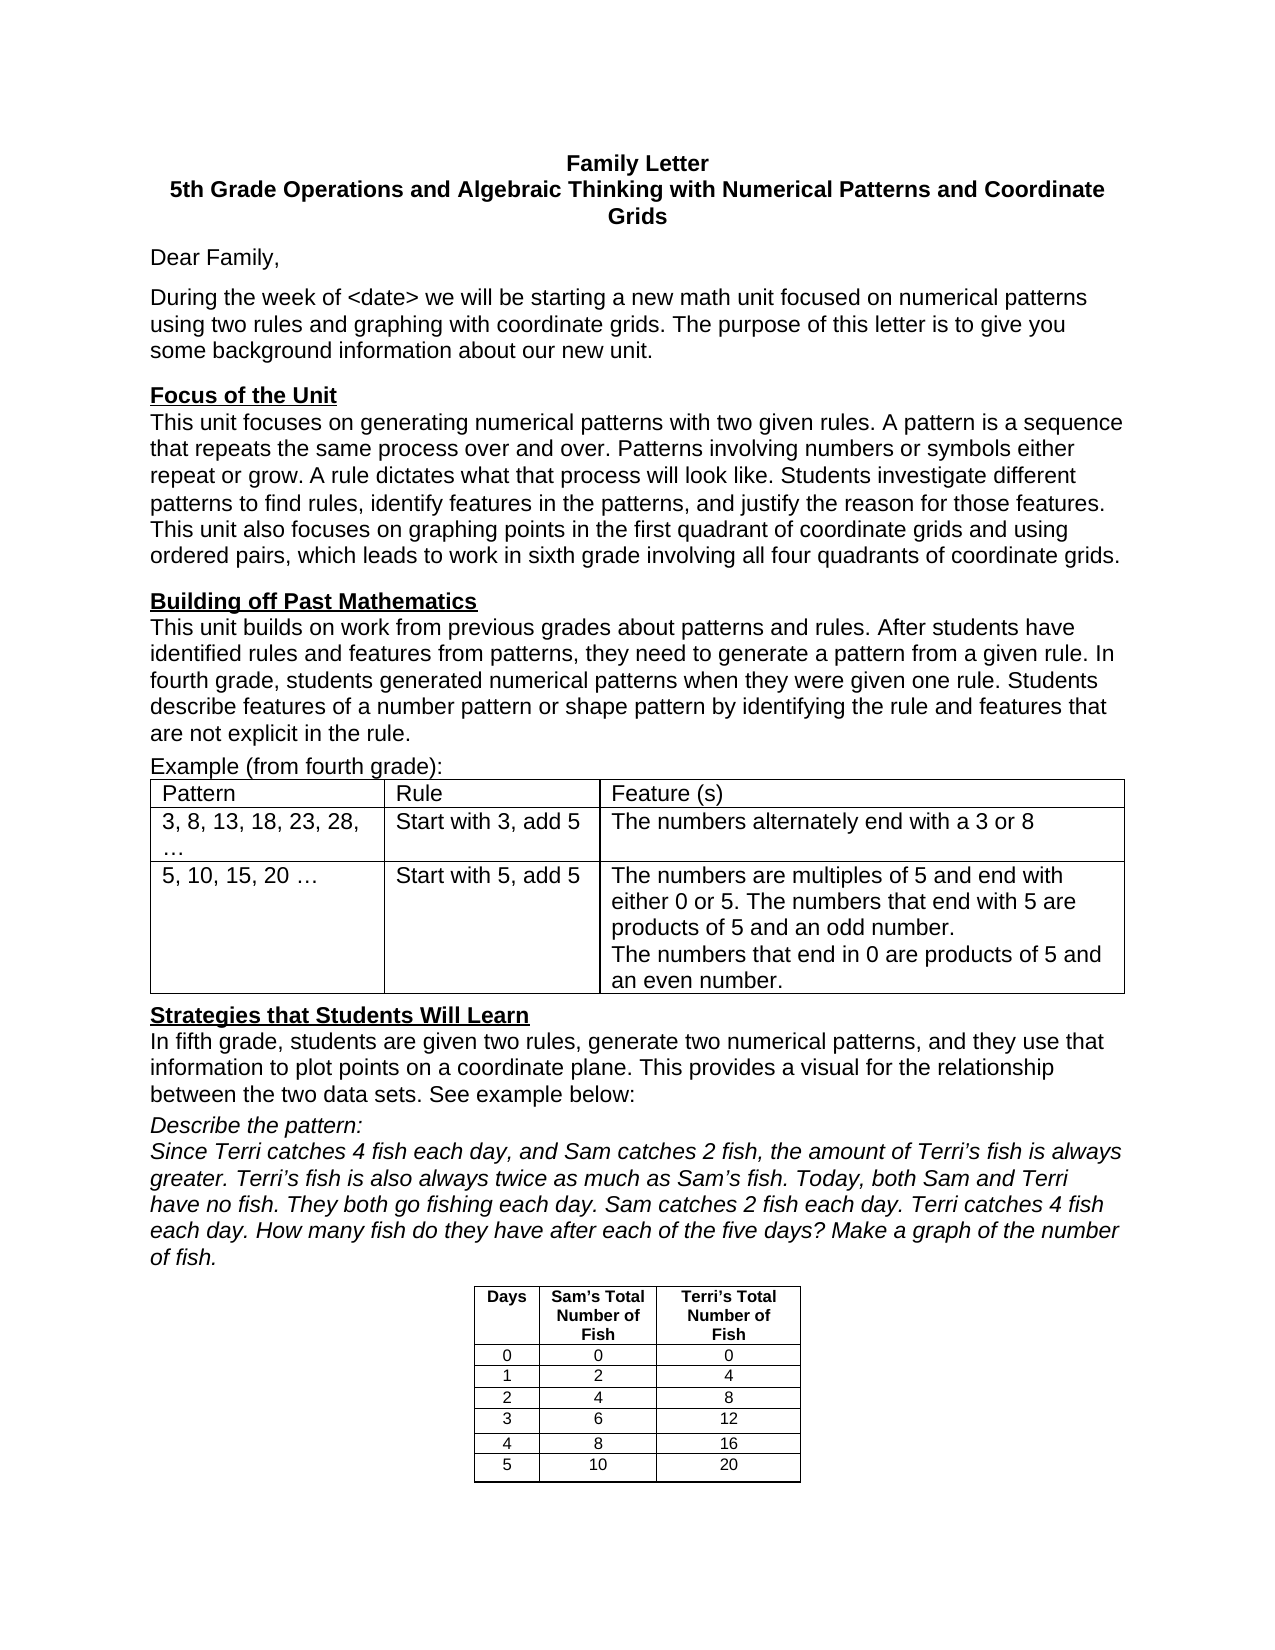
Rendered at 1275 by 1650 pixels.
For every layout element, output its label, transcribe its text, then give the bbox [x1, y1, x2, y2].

table_cell 4 [540, 1388, 656, 1407]
table_cell Start with 5, add 5 [385, 862, 599, 993]
table_cell Start with 3, add 5 [385, 808, 599, 861]
table_header Rule [385, 780, 599, 807]
text Focus of the Unit [150, 382, 1125, 409]
text Describe the pattern: [150, 1112, 1125, 1138]
table_cell 4 [657, 1366, 800, 1387]
table_header Terri’s Total Number of Fish [657, 1287, 800, 1344]
text Example (from fourth grade): [150, 753, 1125, 779]
table_cell 12 [657, 1409, 800, 1433]
table_cell 5, 10, 15, 20 … [151, 862, 384, 993]
text Dear Family, [150, 243, 1125, 270]
table_cell 16 [657, 1434, 800, 1453]
table_cell 4 [475, 1434, 539, 1453]
table_cell 0 [540, 1345, 656, 1364]
table_header Days [475, 1287, 539, 1344]
table_cell 5 [475, 1454, 539, 1481]
text Family Letter [150, 150, 1125, 176]
text This unit focuses on generating numerical patterns with two given rules. A pattern is a sequence that repeats the same process over and over. Patterns involving numbers or symbols either repeat or grow. A rule dictates what that process will look like. Students investigate different patterns to find rules, identify features in the patterns, and justify the reason for those features. This unit also focuses on graphing points in the first quadrant of coordinate grids and using ordered pairs, which leads to work in sixth grade involving all four quadrants of coordinate grids. [150, 409, 1125, 568]
table_cell 3 [475, 1409, 539, 1433]
text Building off Past Mathematics [150, 588, 1125, 614]
table_cell 0 [657, 1345, 800, 1364]
text 5th Grade Operations and Algebraic Thinking with Numerical Patterns and Coordinate Grids [150, 176, 1125, 229]
table_cell 1 [475, 1366, 539, 1387]
table_cell 0 [475, 1345, 539, 1364]
table_cell 2 [475, 1388, 539, 1407]
table_cell 20 [657, 1454, 800, 1481]
table_header Feature (s) [601, 780, 1124, 807]
text In fifth grade, students are given two rules, generate two numerical patterns, and they use that information to plot points on a coordinate plane. This provides a visual for the relationship between the two data sets. See example below: [150, 1028, 1125, 1107]
table_cell 3, 8, 13, 18, 23, 28, … [151, 808, 384, 861]
table_cell 6 [540, 1409, 656, 1433]
table_cell 8 [540, 1434, 656, 1453]
text This unit builds on work from previous grades about patterns and rules. After students have identified rules and features from patterns, they need to generate a pattern from a given rule. In fourth grade, students generated numerical patterns when they were given one rule. Students describe features of a number pattern or shape pattern by identifying the rule and features that are not explicit in the rule. [150, 614, 1125, 746]
table_cell The numbers alternately end with a 3 or 8 [601, 808, 1124, 861]
table_cell 8 [657, 1388, 800, 1407]
text During the week of <date> we will be starting a new math unit focused on numerical patterns using two rules and graphing with coordinate grids. The purpose of this letter is to give you some background information about our new unit. [150, 284, 1125, 363]
table_cell The numbers are multiples of 5 and end with either 0 or 5. The numbers that end with 5 are products of 5 and an odd number. The numbers that end in 0 are products of 5 and an even number. [601, 862, 1124, 993]
table_header Sam’s Total Number of Fish [540, 1287, 656, 1344]
table_header Pattern [151, 780, 384, 807]
table_cell 10 [540, 1454, 656, 1481]
text Strategies that Students Will Learn [150, 1002, 1125, 1028]
table_cell 2 [540, 1366, 656, 1387]
text Since Terri catches 4 fish each day, and Sam catches 2 fish, the amount of Terri’s fish is always greater. Terri’s fish is also always twice as much as Sam’s fish. Today, both Sam and Terri have no fish. They both go fishing each day. Sam catches 2 fish each day. Terri catches 4 fish each day. How many fish do they have after each of the five days? Make a graph of the number of fish. [150, 1138, 1125, 1270]
